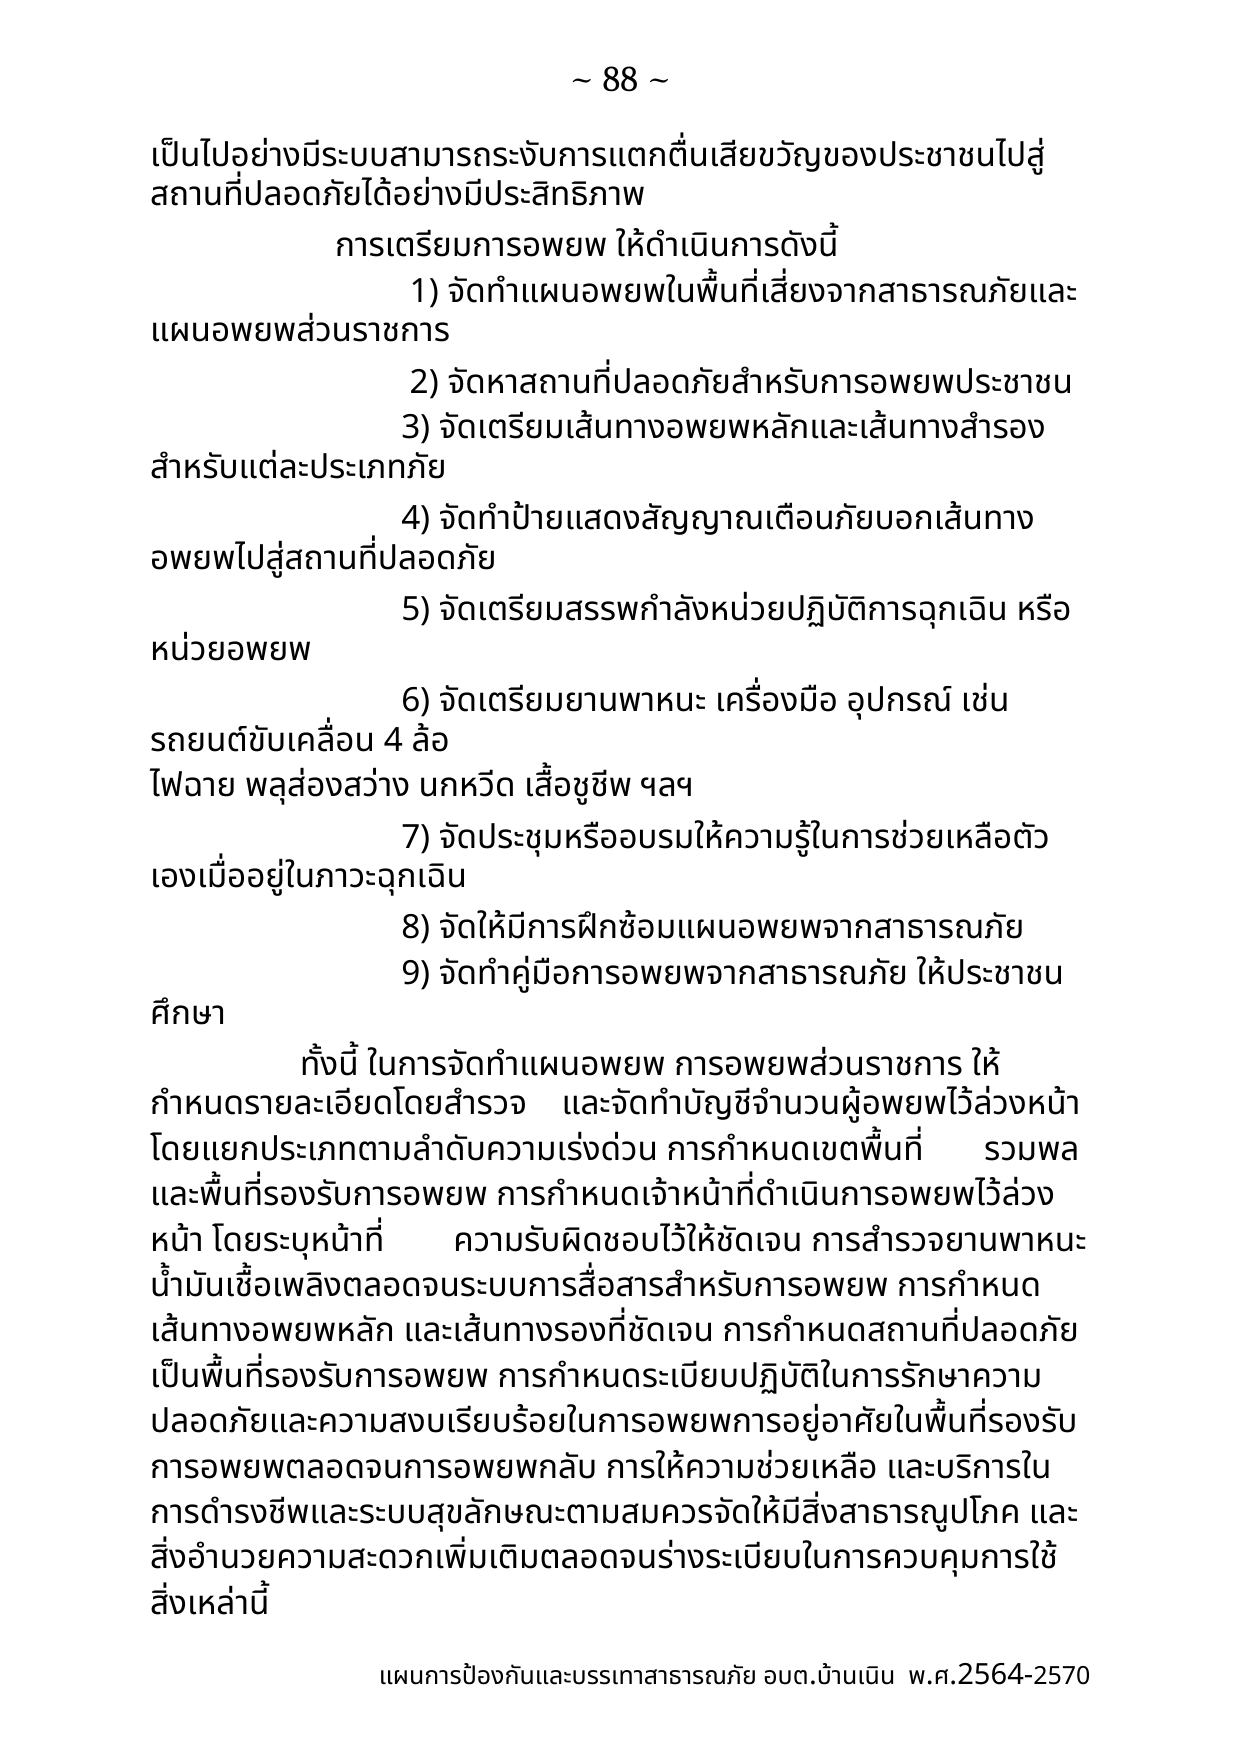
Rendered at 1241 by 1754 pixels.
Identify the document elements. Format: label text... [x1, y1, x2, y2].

text 7) จัดประชุมหรืออบรมให้ความรู้ในการช่วยเหลือตัวเองเมื่ออยู่ในภาวะฉุกเฉิน [150, 812, 1090, 903]
text 9) จัดทำคู่มือการอพยพจากสาธารณภัย ให้ประชาชนศึกษา [150, 948, 1090, 1039]
text 6) จัดเตรียมยานพาหนะ เครื่องมือ อุปกรณ์ เช่น รถยนต์ขับเคลื่อน 4 ล้อ ไฟฉาย พลุส่องสว่าง นกหวีด เสื้อชูชีพ ฯลฯ [150, 675, 1090, 812]
text 1) จัดทำแผนอพยพในพื้นที่เสี่ยงจากสาธารณภัยและแผนอพยพส่วนราชการ [150, 266, 1090, 357]
text 3) จัดเตรียมเส้นทางอพยพหลักและเส้นทางสำรองสำหรับแต่ละประเภทภัย [150, 402, 1090, 493]
text 8) จัดให้มีการฝึกซ้อมแผนอพยพจากสาธารณภัย [150, 903, 1090, 948]
text 4) จัดทำป้ายแสดงสัญญาณเตือนภัยบอกเส้นทางอพยพไปสู่สถานที่ปลอดภัย [150, 493, 1090, 584]
text 5) จัดเตรียมสรรพกำลังหน่วยปฏิบัติการฉุกเฉิน หรือหน่วยอพยพ [150, 584, 1090, 675]
text การเตรียมการอพยพ ให้ดำเนินการดังนี้ [150, 221, 1090, 266]
text 2) จัดหาสถานที่ปลอดภัยสำหรับการอพยพประชาชน [150, 357, 1090, 402]
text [150, 130, 1090, 221]
text ทั้งนี้ ในการจัดทำแผนอพยพ การอพยพส่วนราชการ ให้กำหนดรายละเอียดโดยสำรวจ และจัดทำบัญชีจำนวนผู้อพยพไว้ล่วงหน้า โดยแยกประเภทตามลำดับความเร่งด่วน การกำหนดเขตพื้นที่ รวมพลและพื้นที่รองรับการอพยพ การกำหนดเจ้าหน้าที่ดำเนินการอพยพไว้ล่วงหน้า โดยระบุหน้าที่ ความรับผิดชอบไว้ให้ชัดเจน การสำรวจยานพาหนะ น้ำมันเชื้อเพลิงตลอดจนระบบการสื่อสารสำหรับการอพยพ การกำหนดเส้นทางอพยพหลัก และเส้นทางรองที่ชัดเจน การกำหนดสถานที่ปลอดภัยเป็นพื้นที่รองรับการอพยพ การกำหนดระเบียบปฏิบัติในการรักษาความปลอดภัยและความสงบเรียบร้อยในการอพยพการอยู่อาศัยในพื้นที่รองรับการอพยพตลอดจนการอพยพกลับ การให้ความช่วยเหลือ และบริการในการดำรงชีพและระบบสุขลักษณะตามสมควรจัดให้มีสิ่งสาธารณูปโภค และสิ่งอำนวยความสะดวกเพิ่มเติมตลอดจนร่างระเบียบในการควบคุมการใช้สิ่งเหล่านี้ [150, 1039, 1090, 1629]
